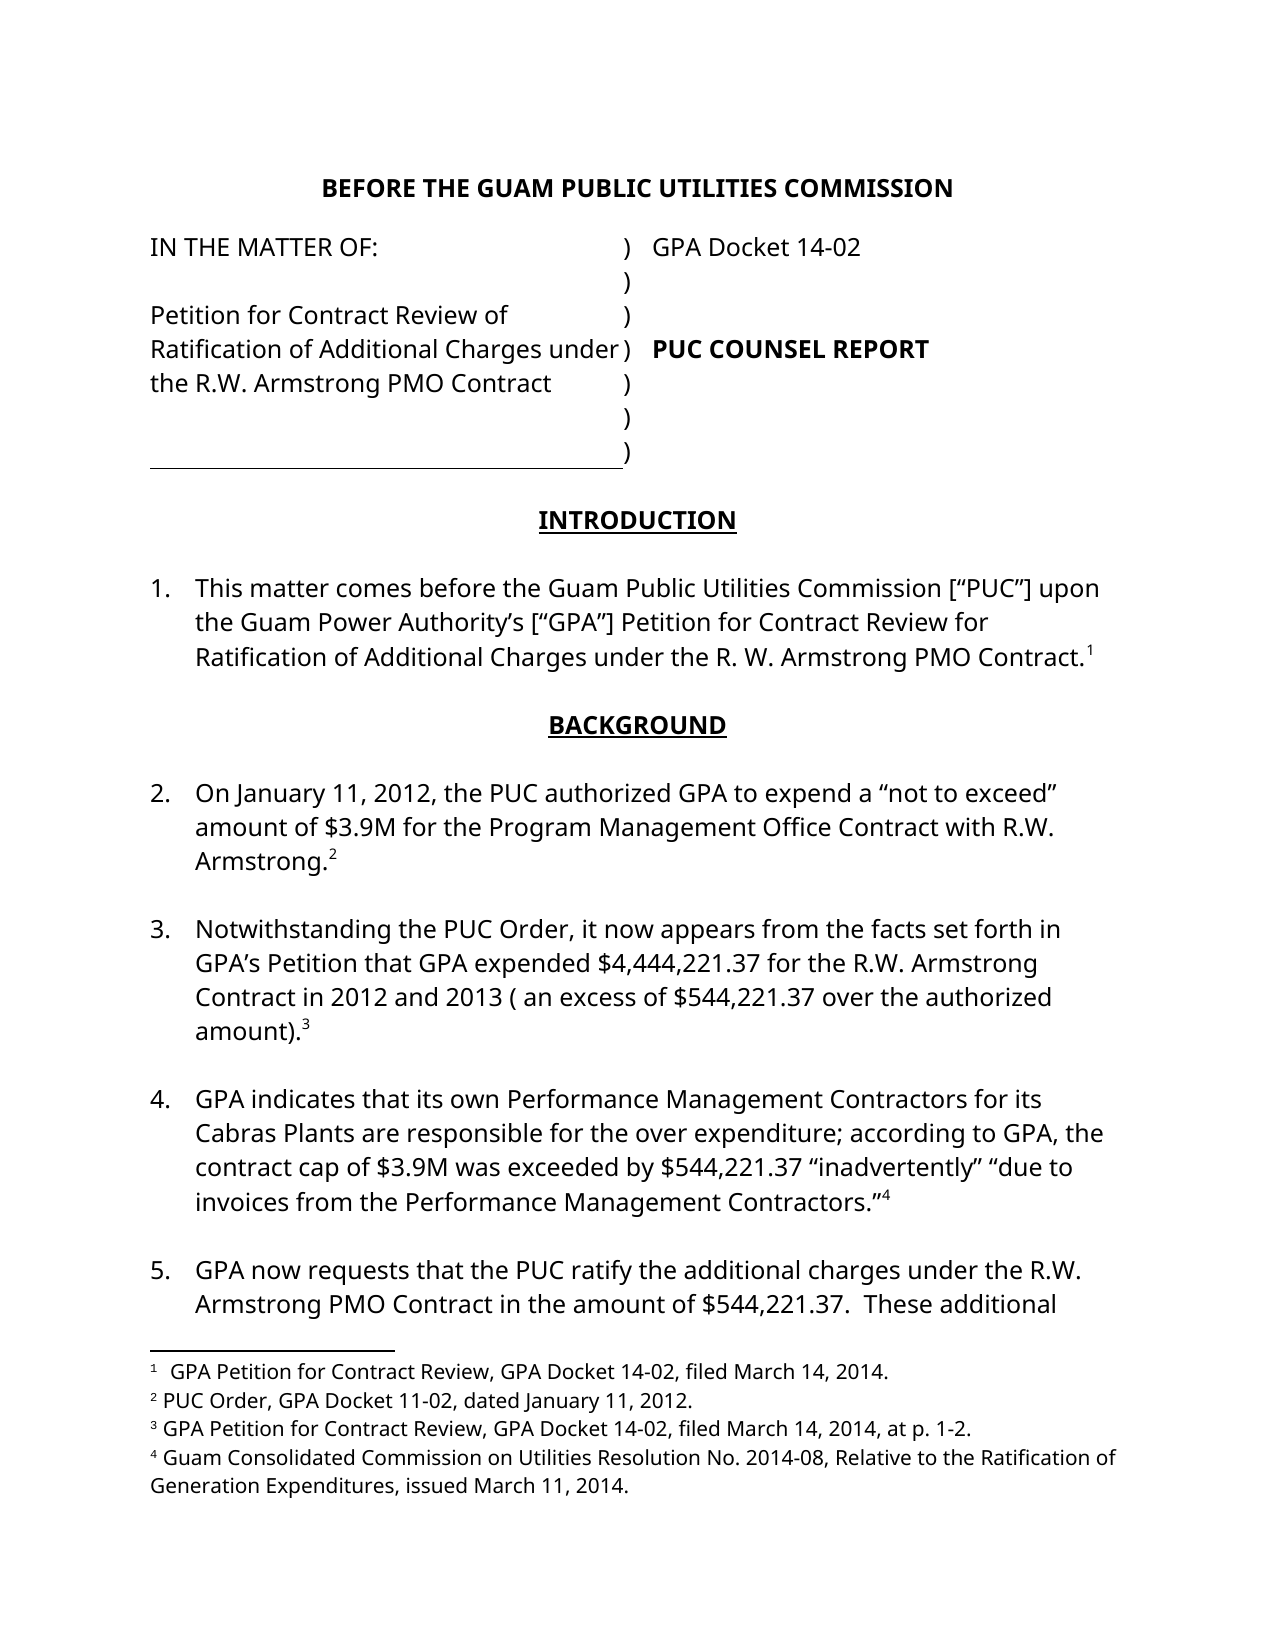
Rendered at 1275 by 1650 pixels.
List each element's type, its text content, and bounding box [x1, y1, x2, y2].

text 3. Notwithstanding the PUC Order, it now appears from the facts set forth in GPA’s Petition that GPA expended $4,444,221.37 for the R.W. Armstrong Contract in 2012 and 2013 ( an excess of $544,221.37 over the authorized amount). [150, 912, 1125, 1048]
text BEFORE THE GUAM PUBLIC UTILITIES COMMISSION [150, 176, 1125, 203]
text BACKGROUND [150, 707, 1125, 741]
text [150, 1252, 1125, 1320]
table_header GPA Docket 14-02 PUC COUNSEL REPORT [652, 229, 1125, 468]
text INTRODUCTION [150, 503, 1125, 537]
text 4. GPA indicates that its own Performance Management Contractors for its Cabras Plants are responsible for the over expenditure; according to GPA, the contract cap of $3.9M was exceeded by $544,221.37 “inadvertently” “due to invoices from the Performance Management Contractors.” [150, 1082, 1125, 1218]
text 1. This matter comes before the Guam Public Utilities Commission [“PUC”] upon the Guam Power Authority’s [“GPA”] Petition for Contract Review for Ratification of Additional Charges under the R. W. Armstrong PMO Contract. [150, 571, 1125, 673]
text 2. On January 11, 2012, the PUC authorized GPA to expend a “not to exceed” amount of $3.9M for the Program Management Office Contract with R.W. Armstrong. [150, 775, 1125, 878]
table_header IN THE MATTER OF: Petition for Contract Review of Ratification of Additional Charges under the R.W. Armstrong PMO Contract [150, 229, 623, 468]
table_header ) ) ) ) ) ) ) [623, 229, 652, 468]
